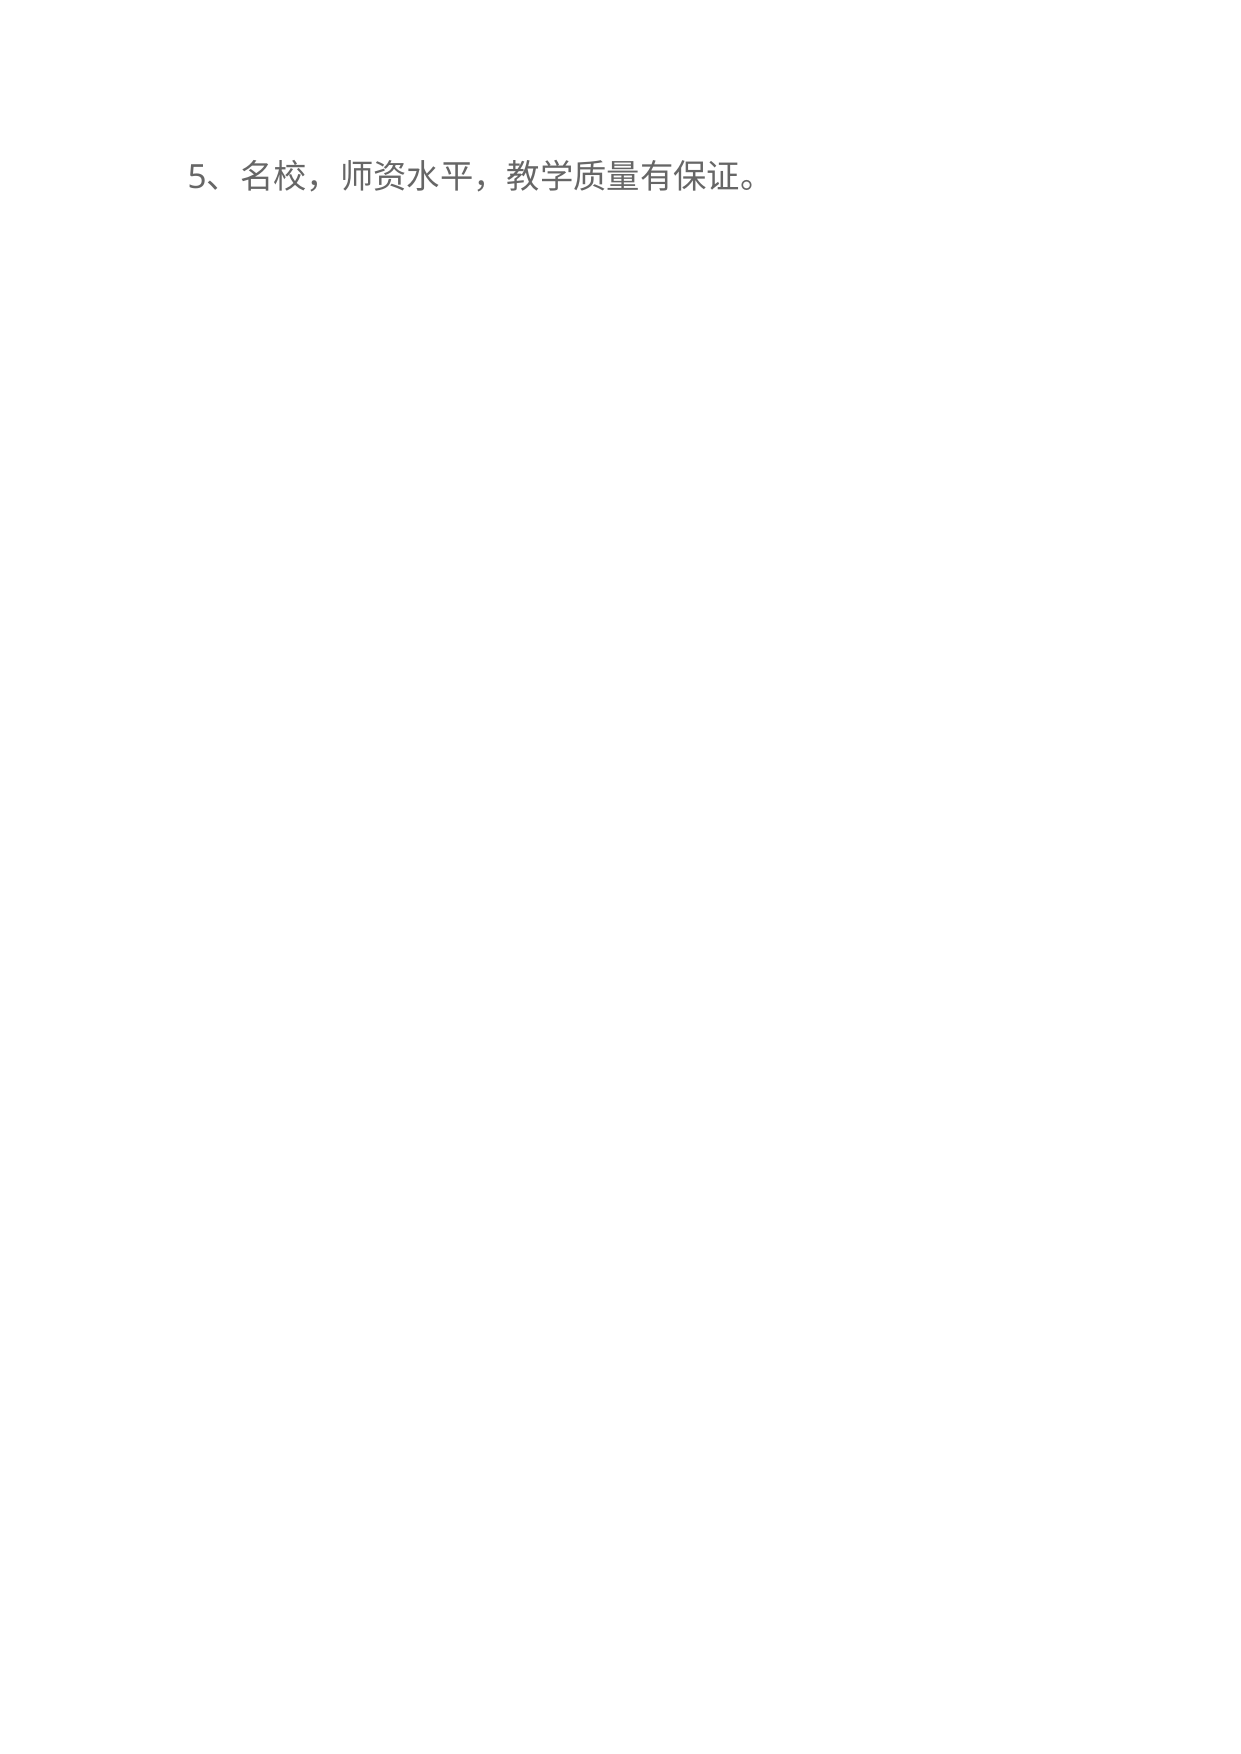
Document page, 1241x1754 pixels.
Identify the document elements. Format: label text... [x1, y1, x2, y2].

text 5、名校，师资水平，教学质量有保证。 [187, 150, 1053, 198]
